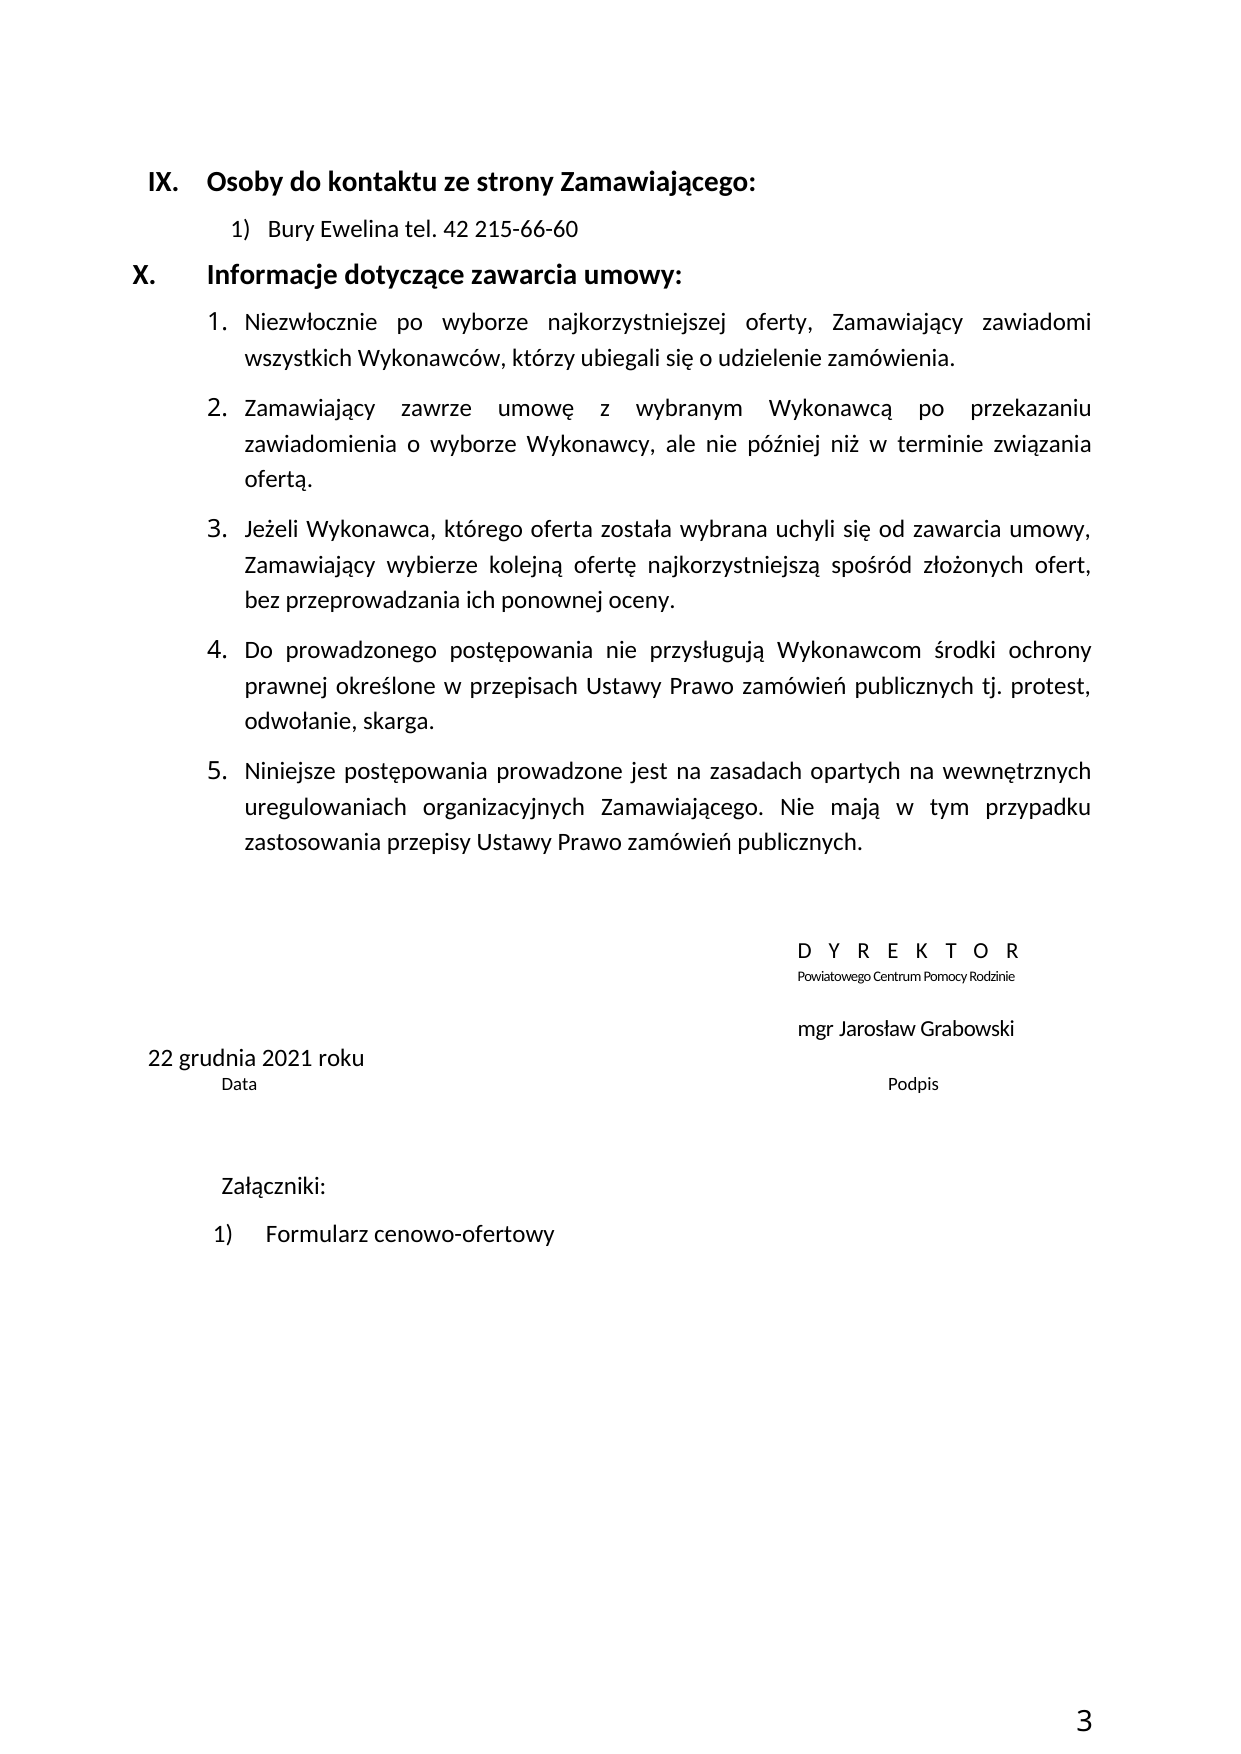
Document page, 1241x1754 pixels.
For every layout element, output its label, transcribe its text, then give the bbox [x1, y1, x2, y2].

list Do prowadzonego postępowania nie przysługują Wykonawcom środki ochrony prawnej określone w przepisach Ustawy Prawo zamówień publicznych tj. protest, odwołanie, skarga. [207, 632, 1093, 736]
list Informacje dotyczące zawarcia umowy: [132, 256, 1093, 291]
list Bury Ewelina tel. 42 215-66-60 [230, 212, 1093, 243]
text 22 grudnia 2021 roku [148, 1042, 1093, 1072]
list Niniejsze postępowania prowadzone jest na zasadach opartych na wewnętrznych uregulowaniach organizacyjnych Zamawiającego. Nie mają w tym przypadku zastosowania przepisy Ustawy Prawo zamówień publicznych. [207, 753, 1093, 857]
text Data Podpis [148, 1072, 1093, 1095]
list Formularz cenowo-ofertowy [213, 1218, 1093, 1248]
list Zamawiający zawrze umowę z wybranym Wykonawcą po przekazaniu zawiadomienia o wyborze Wykonawcy, ale nie później niż w terminie związania ofertą. [207, 390, 1093, 494]
list Niezwłocznie po wyborze najkorzystniejszej oferty, Zamawiający zawiadomi wszystkich Wykonawców, którzy ubiegali się o udzielenie zamówienia. [207, 304, 1093, 373]
list Osoby do kontaktu ze strony Zamawiającego: [148, 163, 1093, 199]
text Załączniki: [148, 1170, 1093, 1201]
text DYREKTOR [768, 937, 1093, 964]
text Powiatowego Centrum Pomocy Rodzinie [768, 967, 1093, 984]
text mgr Jarosław Grabowski [768, 1014, 1093, 1042]
list Jeżeli Wykonawca, którego oferta została wybrana uchyli się od zawarcia umowy, Zamawiający wybierze kolejną ofertę najkorzystniejszą spośród złożonych ofert, bez przeprowadzania ich ponownej oceny. [207, 511, 1093, 615]
